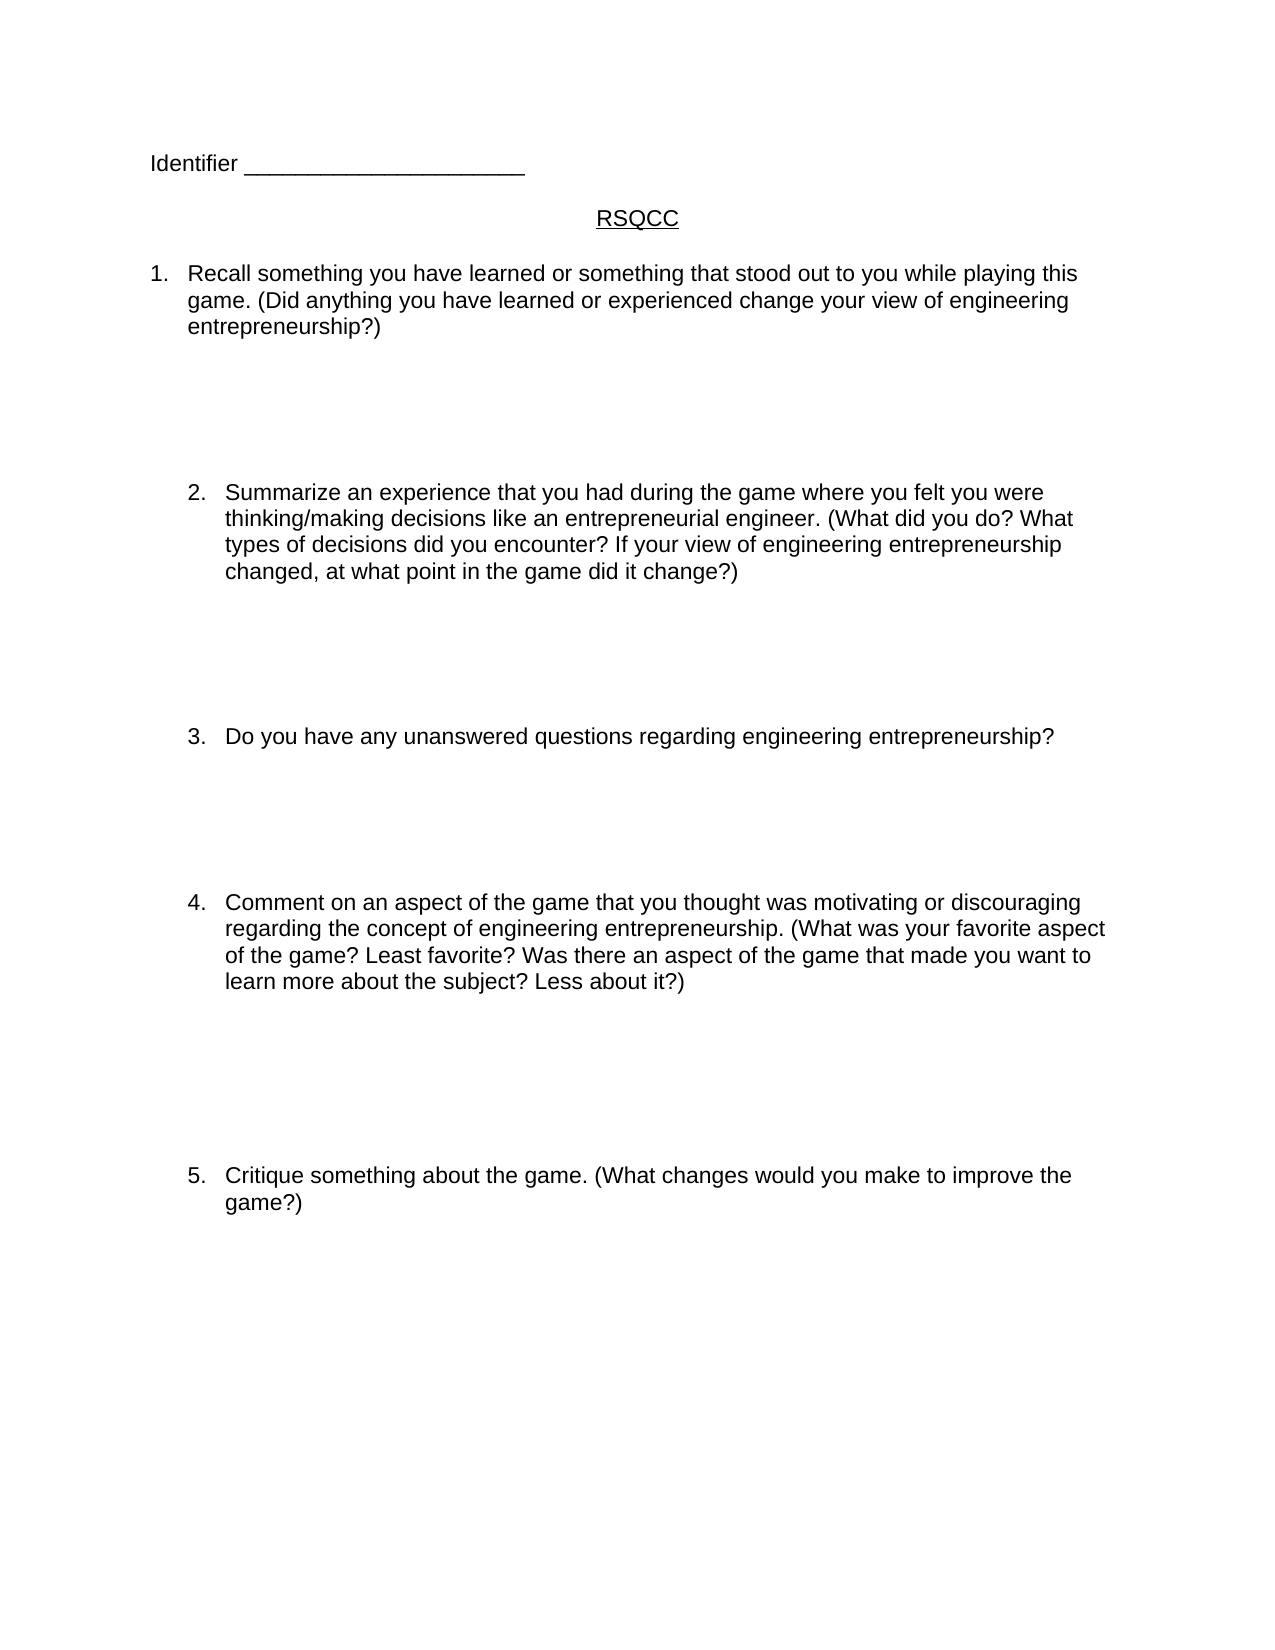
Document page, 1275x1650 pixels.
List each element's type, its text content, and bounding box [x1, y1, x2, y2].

list Summarize an experience that you had during the game where you felt you were thinking/making decisions like an entrepreneurial engineer. (What did you do? What types of decisions did you encounter? If your view of engineering entrepreneurship changed, at what point in the game did it change?) [187, 478, 1125, 584]
list Recall something you have learned or something that stood out to you while playing this game. (Did anything you have learned or experienced change your view of engineering entrepreneurship?) [150, 260, 1125, 339]
text Identifier ______________________ [150, 150, 1125, 176]
list Do you have any unanswered questions regarding engineering entrepreneurship? [187, 723, 1125, 749]
list Comment on an aspect of the game that you thought was motivating or discouraging regarding the concept of engineering entrepreneurship. (What was your favorite aspect of the game? Least favorite? Was there an aspect of the game that made you want to learn more about the subject? Less about it?) [187, 889, 1125, 994]
text RSQCC [150, 205, 1125, 231]
list Critique something about the game. (What changes would you make to improve the game?) [187, 1162, 1125, 1215]
